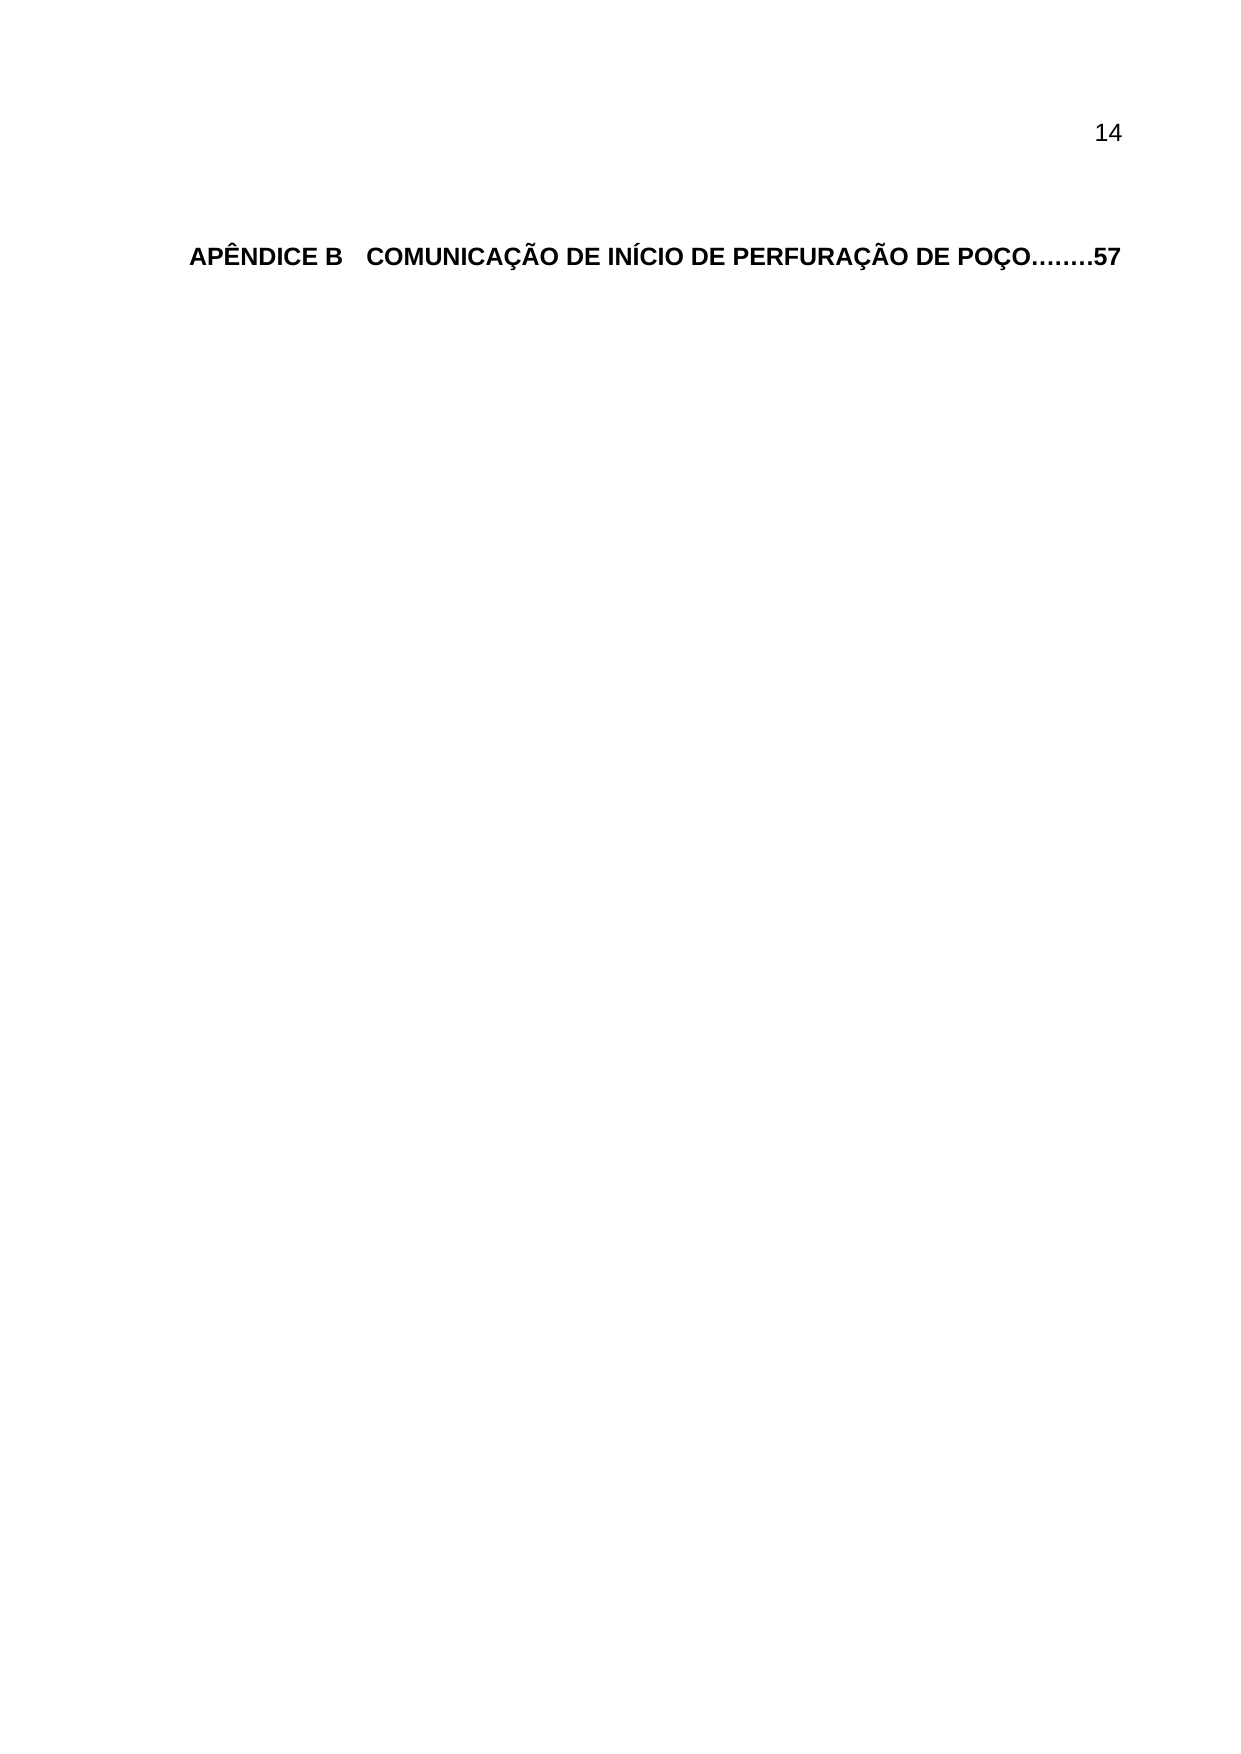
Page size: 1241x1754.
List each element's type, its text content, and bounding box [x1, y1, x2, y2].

text APÊNDICE B Comunicação de Início de Perfuração de Poço 57 [189, 242, 1110, 271]
